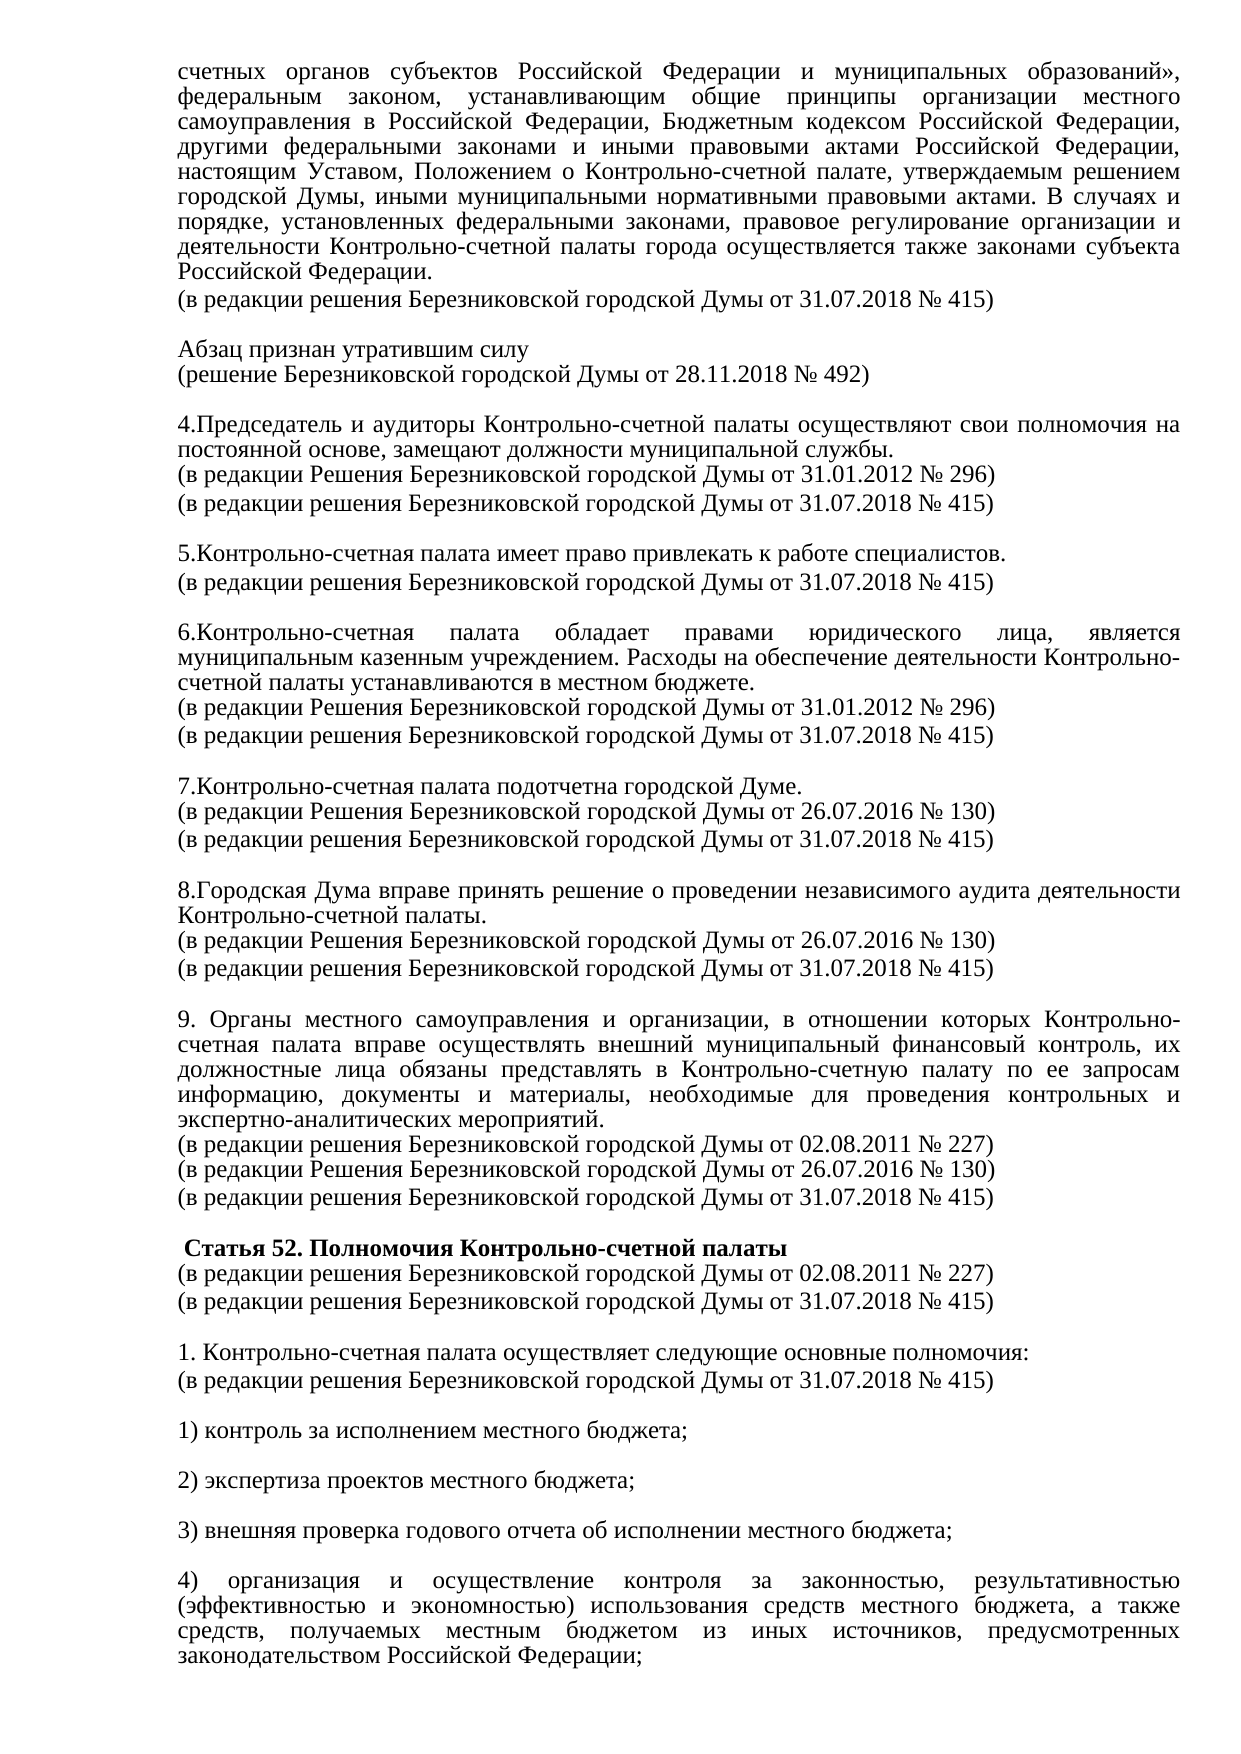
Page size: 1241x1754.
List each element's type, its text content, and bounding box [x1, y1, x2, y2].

text 6.Контрольно-счетная палата обладает правами юридического лица, является муниципальным казенным учреждением. Расходы на обеспечение деятельности Контрольно-счетной палаты устанавливаются в местном бюджете. [177, 621, 1181, 696]
text 3) внешняя проверка годового отчета об исполнении местного бюджета; [177, 1519, 1181, 1544]
text 1) контроль за исполнением местного бюджета; [177, 1419, 1181, 1444]
text (в редакции решения Березниковской городской Думы от 31.07.2018 № 415) [177, 1365, 1181, 1394]
text 2) экспертиза проектов местного бюджета; [177, 1469, 1181, 1494]
text (в редакции решения Березниковской городской Думы от 31.07.2018 № 415) [177, 567, 1181, 596]
text 4.Председатель и аудиторы Контрольно-счетной палаты осуществляют свои полномочия на постоянной основе, замещают должности муниципальной службы. [177, 413, 1181, 463]
text (в редакции решения Березниковской городской Думы от 31.07.2018 № 415) [177, 1286, 1181, 1315]
text (в редакции Решения Березниковской городской Думы от 31.01.2012 № 296) [177, 696, 1181, 721]
text (в редакции решения Березниковской городской Думы от 02.08.2011 № 227) [177, 1261, 1181, 1286]
text (в редакции решения Березниковской городской Думы от 31.07.2018 № 415) [177, 953, 1181, 982]
text (в редакции решения Березниковской городской Думы от 31.07.2018 № 415) [177, 721, 1181, 749]
text (в редакции решения Березниковской городской Думы от 02.08.2011 № 227) [177, 1132, 1181, 1157]
text (в редакции решения Березниковской городской Думы от 31.07.2018 № 415) [177, 824, 1181, 853]
text 5.Контрольно-счетная палата имеет право привлекать к работе специалистов. [177, 542, 1181, 567]
text 1. Контрольно-счетная палата осуществляет следующие основные полномочия: [177, 1340, 1181, 1365]
text 8.Городская Дума вправе принять решение о проведении независимого аудита деятельности Контрольно-счетной палаты. [177, 878, 1181, 928]
text 4) организация и осуществление контроля за законностью, результативностью (эффективностью и экономностью) использования средств местного бюджета, а также средств, получаемых местным бюджетом из иных источников, предусмотренных законодательством Российской Федерации; [177, 1569, 1181, 1669]
text (в редакции Решения Березниковской городской Думы от 26.07.2016 № 130) [177, 1157, 1181, 1182]
text (в редакции Решения Березниковской городской Думы от 26.07.2016 № 130) [177, 799, 1181, 824]
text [177, 59, 1181, 284]
text 9. Органы местного самоуправления и организации, в отношении которых Контрольно-счетная палата вправе осуществлять внешний муниципальный финансовый контроль, их должностные лица обязаны представлять в Контрольно-счетную палату по ее запросам информацию, документы и материалы, необходимые для проведения контрольных и экспертно-аналитических мероприятий. [177, 1007, 1181, 1132]
text (в редакции Решения Березниковской городской Думы от 26.07.2016 № 130) [177, 928, 1181, 953]
text (в редакции решения Березниковской городской Думы от 31.07.2018 № 415) [177, 284, 1181, 313]
text (в редакции решения Березниковской городской Думы от 31.07.2018 № 415) [177, 1182, 1181, 1211]
text Статья 52. Полномочия Контрольно-счетной палаты [177, 1236, 1181, 1261]
text (в редакции Решения Березниковской городской Думы от 31.01.2012 № 296) [177, 463, 1181, 488]
text (решение Березниковской городской Думы от 28.11.2018 № 492) [177, 363, 1181, 388]
text 7.Контрольно-счетная палата подотчетна городской Думе. [177, 774, 1181, 799]
text (в редакции решения Березниковской городской Думы от 31.07.2018 № 415) [177, 488, 1181, 517]
text Абзац признан утратившим силу [177, 338, 1181, 363]
